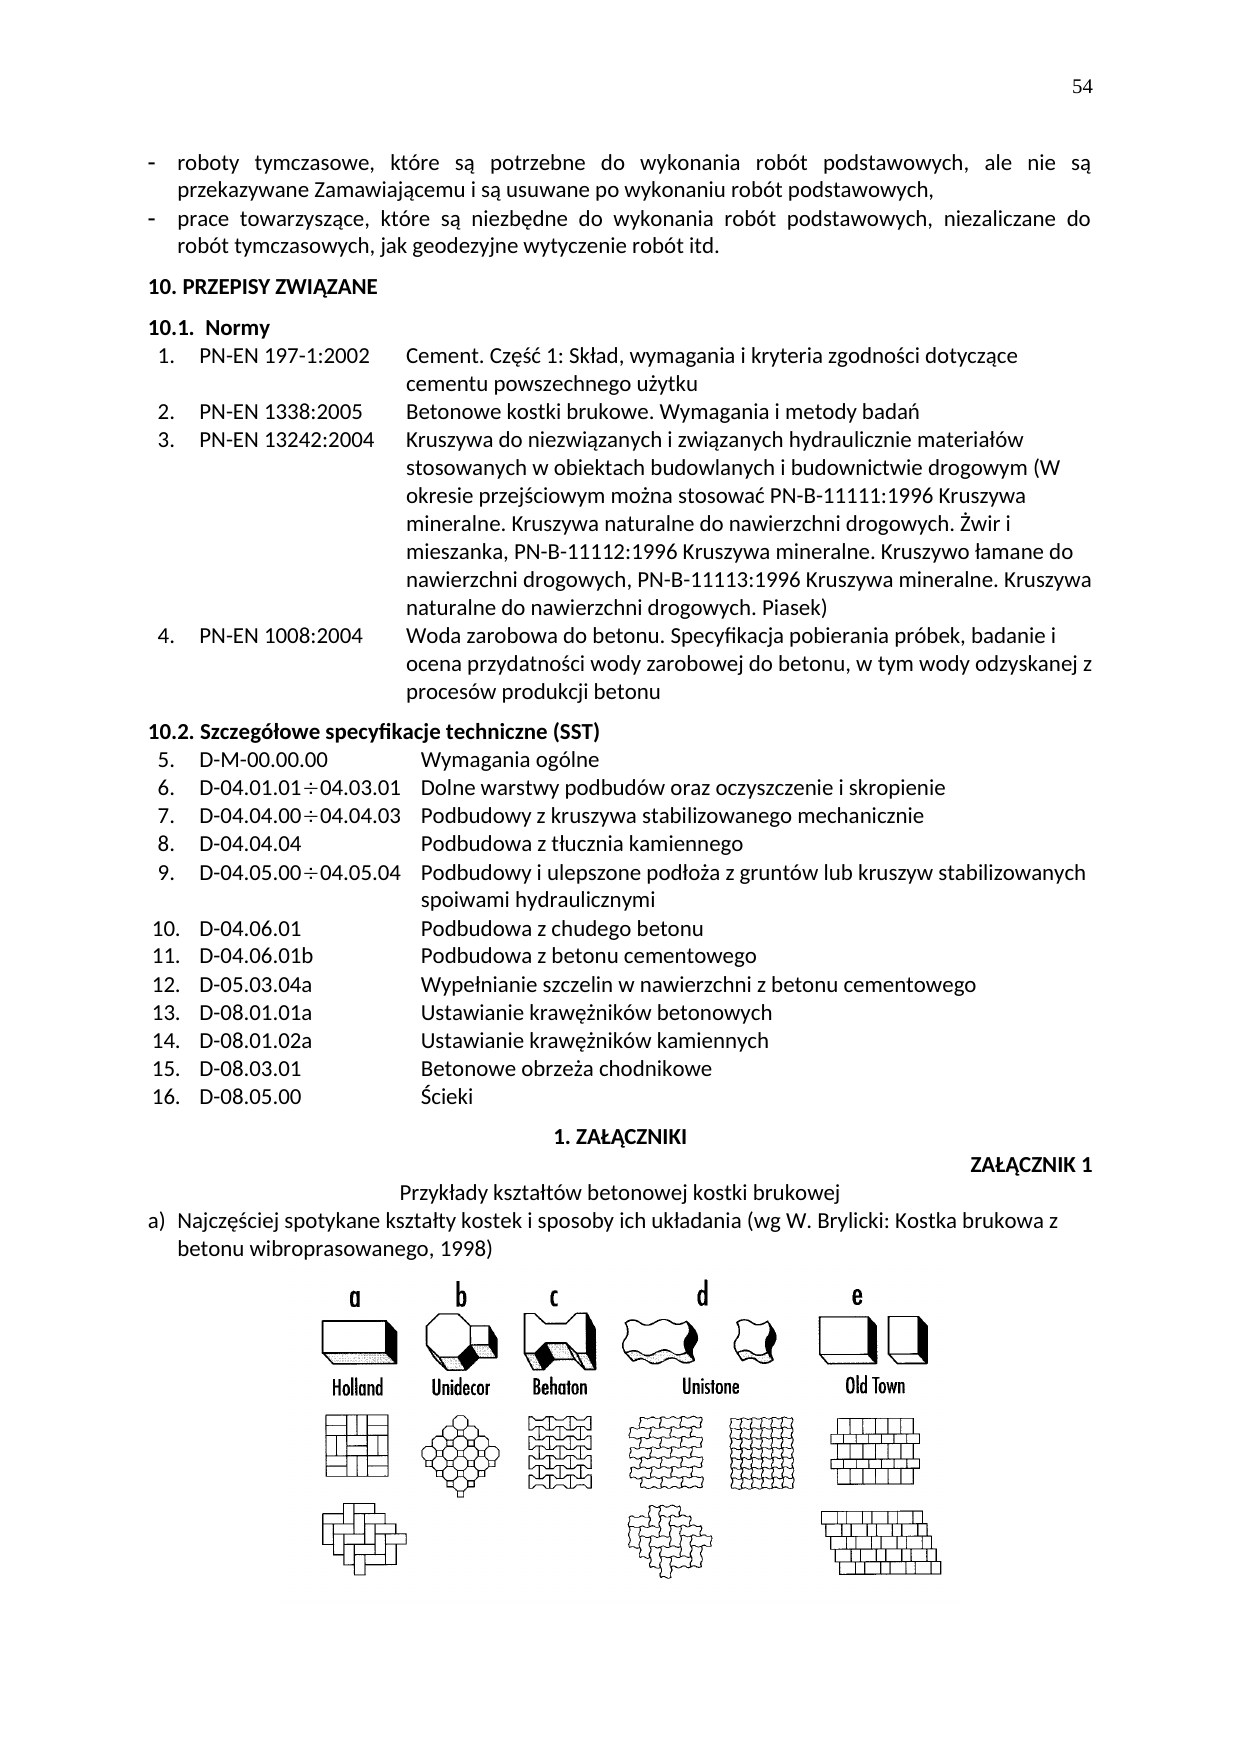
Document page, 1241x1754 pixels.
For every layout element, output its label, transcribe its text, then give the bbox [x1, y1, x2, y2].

text 1. ZAŁĄCZNIKI [148, 1122, 1093, 1150]
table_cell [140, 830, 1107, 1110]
picture [278, 1262, 963, 1604]
text ZAŁĄCZNIK 1 [148, 1150, 1093, 1178]
text 10.1. Normy [148, 313, 1093, 341]
text 10.2. Szczegółowe specyfikacje techniczne (SST) [148, 717, 1093, 746]
list roboty tymczasowe, które są potrzebne do wykonania robót podstawowych, ale nie są przekazywane Zamawiającemu i są usuwane po wykonaniu robót podstawowych, [148, 148, 1093, 204]
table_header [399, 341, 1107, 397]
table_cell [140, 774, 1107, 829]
text Przykłady kształtów betonowej kostki brukowej [148, 1178, 1093, 1206]
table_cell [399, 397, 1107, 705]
list Najczęściej spotykane kształty kostek i sposoby ich układania (wg W. Brylicki: Kostka brukowa z betonu wibroprasowanego, 1998) [148, 1206, 1093, 1262]
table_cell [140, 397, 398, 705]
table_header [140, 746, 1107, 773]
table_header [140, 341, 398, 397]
text 10. PRZEPISY ZWIĄZANE [148, 272, 1093, 300]
list prace towarzyszące, które są niezbędne do wykonania robót podstawowych, niezaliczane do robót tymczasowych, jak geodezyjne wytyczenie robót itd. [148, 204, 1093, 260]
